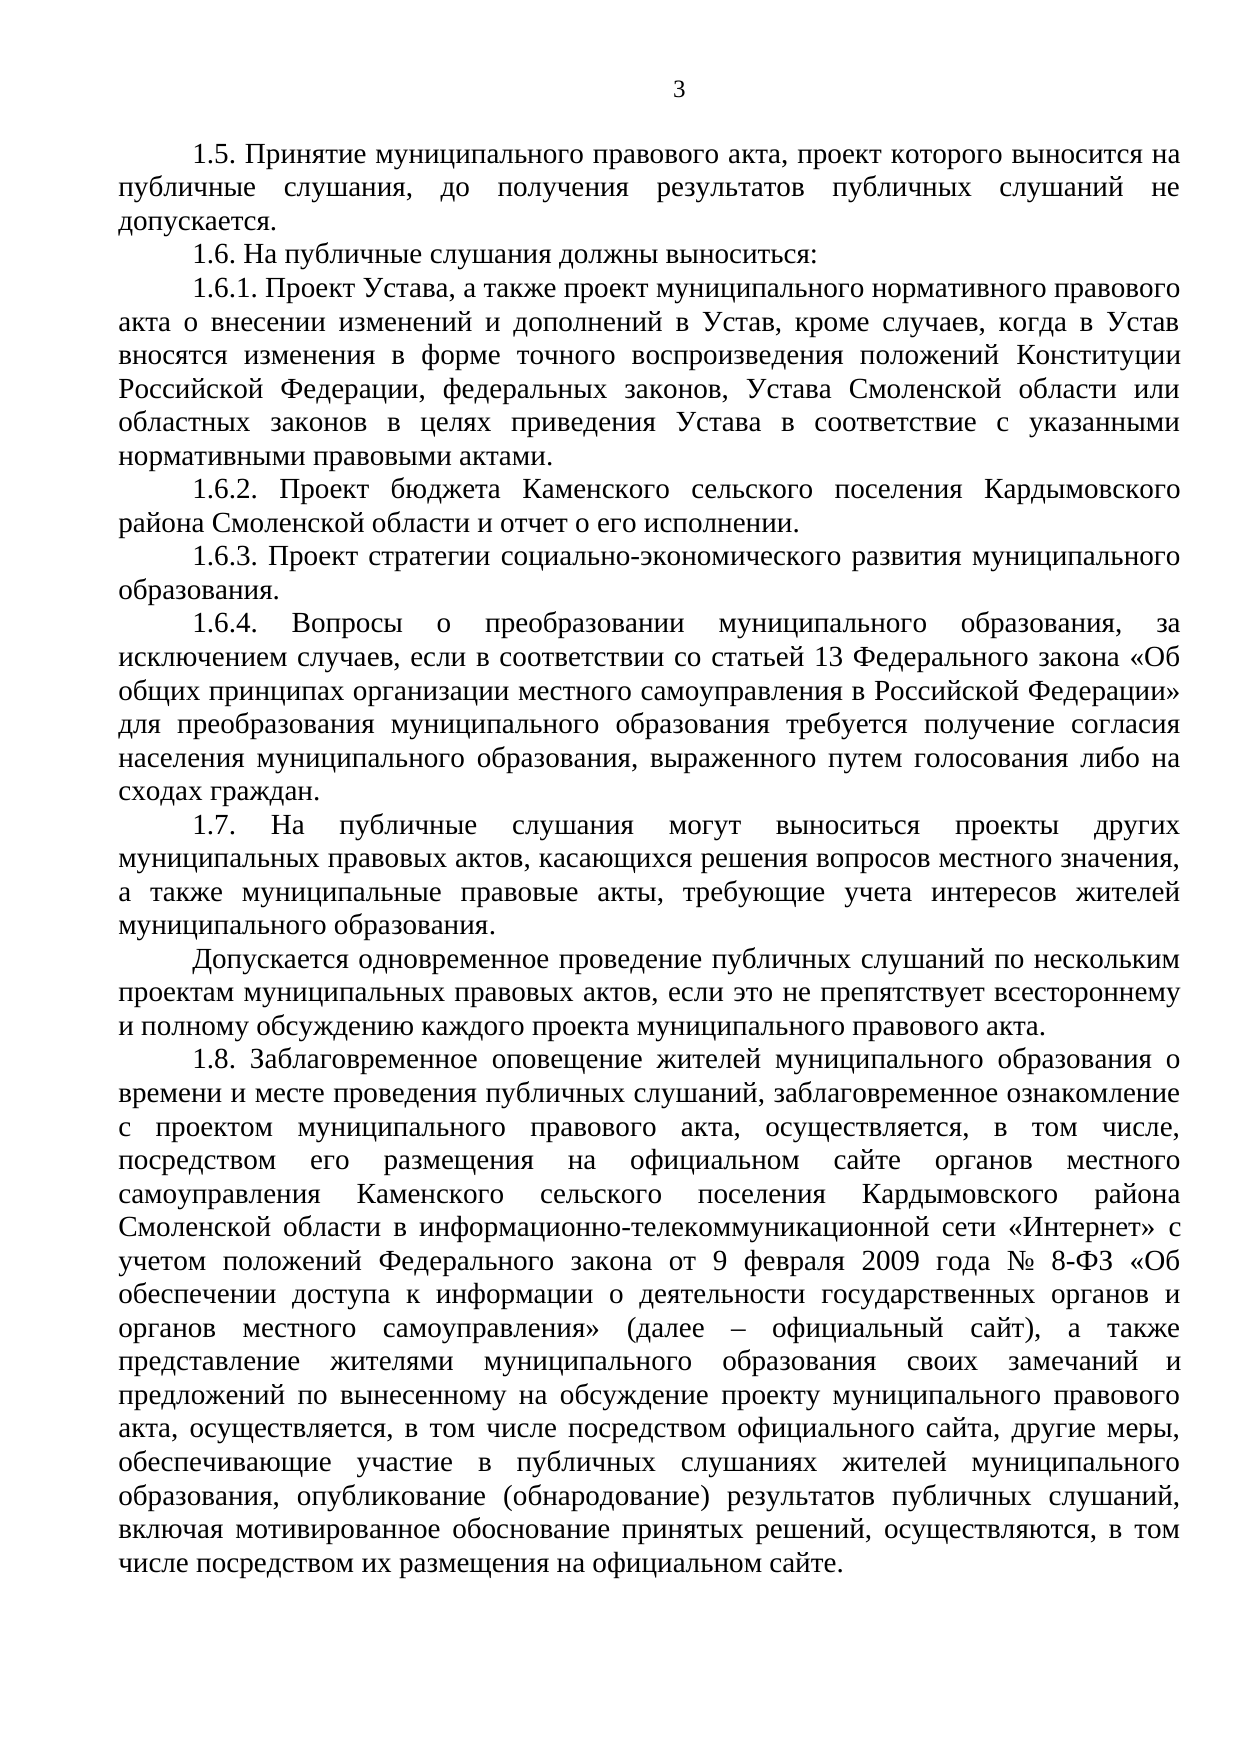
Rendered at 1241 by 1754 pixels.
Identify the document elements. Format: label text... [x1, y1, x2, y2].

text 1.6.4. Вопросы о преобразовании муниципального образования, за исключением случаев, если в соответствии со статьей 13 Федерального закона «Об общих принципах организации местного самоуправления в Российской Федерации» для преобразования муниципального образования требуется получение согласия населения муниципального образования, выраженного путем голосования либо на сходах граждан. [118, 606, 1181, 807]
text 1.7. На публичные слушания могут выноситься проекты других муниципальных правовых актов, касающихся решения вопросов местного значения, а также муниципальные правовые акты, требующие учета интересов жителей муниципального образования. [118, 807, 1181, 941]
text 1.5. Принятие муниципального правового акта, проект которого выносится на публичные слушания, до получения результатов публичных слушаний не допускается. [118, 136, 1181, 237]
text 1.6.2. Проект бюджета Каменского сельского поселения Кардымовского района Смоленской области и отчет о его исполнении. [118, 471, 1181, 538]
text Допускается одновременное проведение публичных слушаний по нескольким проектам муниципальных правовых актов, если это не препятствует всестороннему и полному обсуждению каждого проекта муниципального правового акта. [118, 941, 1181, 1042]
text 1.6. На публичные слушания должны выноситься: [118, 237, 1181, 270]
text 1.6.1. Проект Устава, а также проект муниципального нормативного правового акта о внесении изменений и дополнений в Устав, кроме случаев, когда в Устав вносятся изменения в форме точного воспроизведения положений Конституции Российской Федерации, федеральных законов, Устава Смоленской области или областных законов в целях приведения Устава в соответствие с указанными нормативными правовыми актами. [118, 270, 1181, 471]
text 1.6.3. Проект стратегии социально-экономического развития муниципального образования. [118, 538, 1181, 606]
text 1.8. Заблаговременное оповещение жителей муниципального образования о времени и месте проведения публичных слушаний, заблаговременное ознакомление с проектом муниципального правового акта, осуществляется, в том числе, посредством его размещения на официальном сайте органов местного самоуправления Каменского сельского поселения Кардымовского района Смоленской области в информационно-телекоммуникационной сети «Интернет» с учетом положений Федерального закона от 9 февраля 2009 года № 8-ФЗ «Об обеспечении доступа к информации о деятельности государственных органов и органов местного самоуправления» (далее – официальный сайт), а также представление жителями муниципального образования своих замечаний и предложений по вынесенному на обсуждение проекту муниципального правового акта, осуществляется, в том числе посредством официального сайта, другие меры, обеспечивающие участие в публичных слушаниях жителей муниципального образования, опубликование (обнародование) результатов публичных слушаний, включая мотивированное обоснование принятых решений, осуществляются, в том числе посредством их размещения на официальном сайте. [118, 1042, 1181, 1578]
